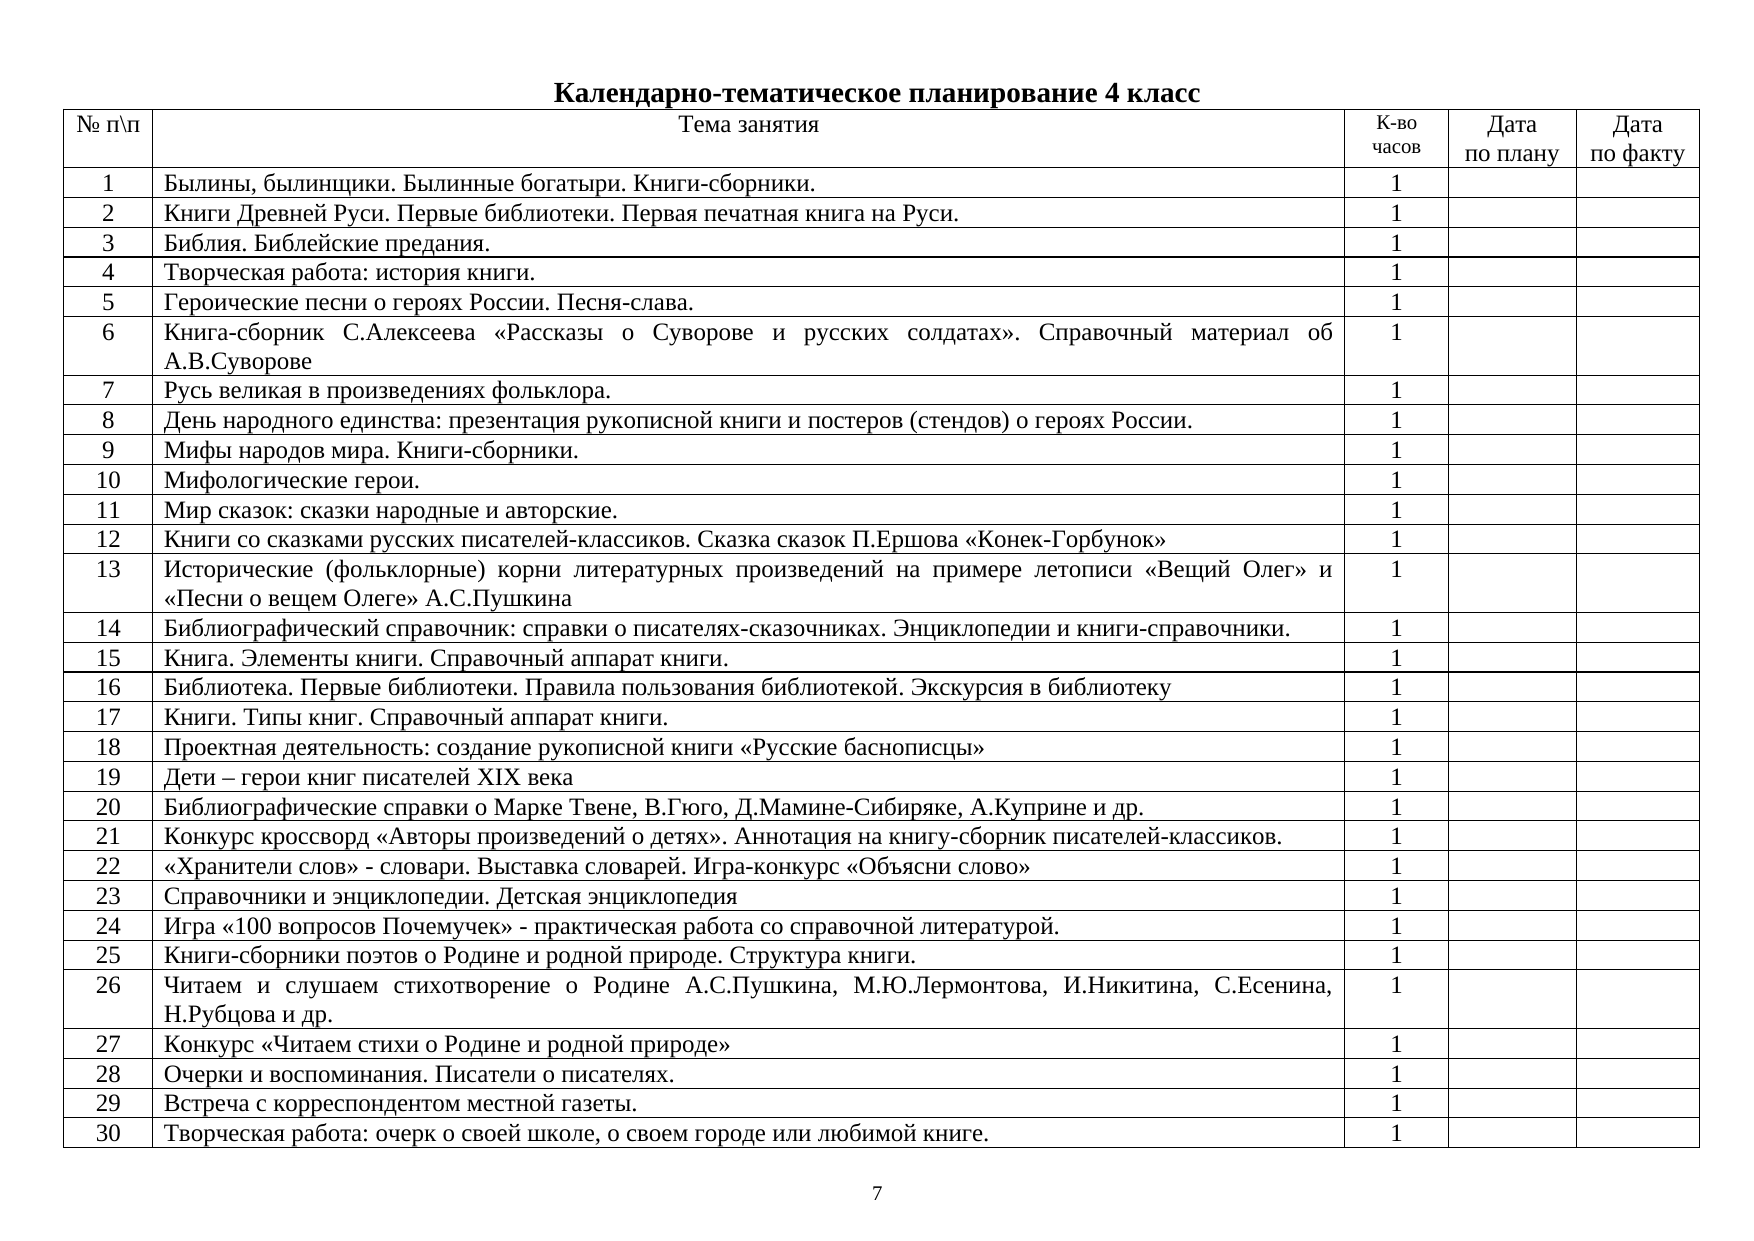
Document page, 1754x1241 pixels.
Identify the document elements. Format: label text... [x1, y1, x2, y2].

table_cell 1 [1345, 287, 1448, 316]
table_cell [1577, 1118, 1699, 1147]
table_cell [1577, 198, 1699, 227]
table_cell 1 [1345, 554, 1448, 612]
table_cell «Хранители слов» - словари. Выставка словарей. Игра-конкурс «Объясни слово» [153, 851, 1344, 880]
table_cell [1577, 613, 1699, 642]
table_cell 7 [64, 376, 152, 404]
table_cell 1 [1345, 1059, 1448, 1087]
table_cell Книга. Элементы книги. Справочный аппарат книги. [153, 643, 1344, 671]
table_cell [1577, 525, 1699, 553]
table_cell Библиографический справочник: справки о писателях-сказочниках. Энциклопедии и книги-справочники. [153, 613, 1344, 642]
table_cell 11 [64, 495, 152, 523]
table_cell [1449, 495, 1576, 523]
table_cell Мифологические герои. [153, 465, 1344, 494]
table_cell [1577, 941, 1699, 969]
table_cell [1449, 405, 1576, 434]
table_cell Творческая работа: история книги. [153, 258, 1344, 286]
table_cell 1 [1345, 435, 1448, 464]
table_cell [1577, 792, 1699, 820]
table_cell Книги. Типы книг. Справочный аппарат книги. [153, 702, 1344, 731]
table_cell Очерки и воспоминания. Писатели о писателях. [153, 1059, 1344, 1087]
table_cell [1449, 732, 1576, 761]
table_cell [1577, 762, 1699, 791]
table_cell Читаем и слушаем стихотворение о Родине А.С.Пушкина, М.Ю.Лермонтова, И.Никитина, С.Есенина, Н.Рубцова и др. [153, 970, 1344, 1028]
table_cell Мифы народов мира. Книги-сборники. [153, 435, 1344, 464]
table_cell 1 [1345, 643, 1448, 671]
table_cell [1577, 405, 1699, 434]
table_cell [1449, 821, 1576, 850]
table_cell [1449, 851, 1576, 880]
table_cell 10 [64, 465, 152, 494]
table_cell 8 [64, 405, 152, 434]
table_cell Библиотека. Первые библиотеки. Правила пользования библиотекой. Экскурсия в библиотеку [153, 673, 1344, 701]
table_cell 5 [64, 287, 152, 316]
table_cell 1 [1345, 702, 1448, 731]
table_cell Библиографические справки о Марке Твене, В.Гюго, Д.Мамине-Сибиряке, А.Куприне и др. [153, 792, 1344, 820]
table_cell [1577, 317, 1699, 374]
table_cell 13 [64, 554, 152, 612]
table_cell 19 [64, 762, 152, 791]
table_cell 30 [64, 1118, 152, 1147]
table_cell [1449, 911, 1576, 939]
table_cell 16 [64, 673, 152, 701]
table_cell 1 [1345, 495, 1448, 523]
table_cell 1 [1345, 970, 1448, 1028]
table_cell 1 [1345, 881, 1448, 910]
table_cell [1449, 881, 1576, 910]
table_cell [1449, 1089, 1576, 1117]
table_cell 1 [1345, 792, 1448, 820]
table_cell 1 [1345, 1089, 1448, 1117]
table_cell [1449, 198, 1576, 227]
table_cell День народного единства: презентация рукописной книги и постеров (стендов) о героях России. [153, 405, 1344, 434]
table_cell [1577, 911, 1699, 939]
table_header Тема занятия [153, 110, 1344, 167]
table_cell [1449, 762, 1576, 791]
table_cell [1449, 613, 1576, 642]
table_cell [1577, 643, 1699, 671]
table_cell 1 [1345, 168, 1448, 197]
table_cell 1 [1345, 673, 1448, 701]
table_cell Исторические (фольклорные) корни литературных произведений на примере летописи «Вещий Олег» и «Песни о вещем Олеге» А.С.Пушкина [153, 554, 1344, 612]
table_cell [1449, 258, 1576, 286]
table_cell 20 [64, 792, 152, 820]
table_cell [1577, 881, 1699, 910]
table_cell [1577, 228, 1699, 256]
table_cell [1577, 702, 1699, 731]
table_cell 9 [64, 435, 152, 464]
table_cell 1 [1345, 821, 1448, 850]
table_cell [1577, 495, 1699, 523]
table_header Дата по факту [1577, 110, 1699, 167]
table_cell [1449, 643, 1576, 671]
table_cell Библия. Библейские предания. [153, 228, 1344, 256]
table_cell [1449, 1118, 1576, 1147]
table_cell 27 [64, 1029, 152, 1058]
table_cell [1577, 258, 1699, 286]
table_cell 1 [1345, 465, 1448, 494]
table_cell Встреча с корреспондентом местной газеты. [153, 1089, 1344, 1117]
table_cell [1449, 287, 1576, 316]
table_cell Проектная деятельность: создание рукописной книги «Русские баснописцы» [153, 732, 1344, 761]
table_cell [1449, 554, 1576, 612]
table_cell [1577, 732, 1699, 761]
table_cell [1449, 1059, 1576, 1087]
table_cell [1449, 941, 1576, 969]
table_cell 26 [64, 970, 152, 1028]
table_cell Справочники и энциклопедии. Детская энциклопедия [153, 881, 1344, 910]
table_cell [1577, 673, 1699, 701]
table_cell 1 [1345, 405, 1448, 434]
table_cell 21 [64, 821, 152, 850]
table_cell [1577, 1029, 1699, 1058]
table_cell Творческая работа: очерк о своей школе, о своем городе или любимой книге. [153, 1118, 1344, 1147]
table_cell 1 [1345, 911, 1448, 939]
table_cell 1 [1345, 732, 1448, 761]
table_cell 4 [64, 258, 152, 286]
table_cell [1449, 228, 1576, 256]
table_cell [1449, 1029, 1576, 1058]
table_header № п\п [64, 110, 152, 167]
table_cell [1449, 673, 1576, 701]
table_cell 1 [1345, 851, 1448, 880]
table_cell [1577, 435, 1699, 464]
table_cell [1577, 851, 1699, 880]
table_cell 1 [1345, 376, 1448, 404]
table_cell [1449, 525, 1576, 553]
table_cell Мир сказок: сказки народные и авторские. [153, 495, 1344, 523]
table_cell [1449, 465, 1576, 494]
table_cell 18 [64, 732, 152, 761]
table_cell 1 [1345, 525, 1448, 553]
table_cell [1577, 1089, 1699, 1117]
table_cell [1577, 970, 1699, 1028]
table_cell [1577, 821, 1699, 850]
table_cell [1577, 168, 1699, 197]
table_cell [1449, 317, 1576, 374]
table_cell 1 [1345, 258, 1448, 286]
table_cell Русь великая в произведениях фольклора. [153, 376, 1344, 404]
table_cell Игра «100 вопросов Почемучек» - практическая работа со справочной литературой. [153, 911, 1344, 939]
table_cell Былины, былинщики. Былинные богатыри. Книги-сборники. [153, 168, 1344, 197]
table_cell 12 [64, 525, 152, 553]
table_cell 17 [64, 702, 152, 731]
table_cell 1 [1345, 317, 1448, 374]
table_cell [1449, 168, 1576, 197]
table_cell Книги со сказками русских писателей-классиков. Сказка сказок П.Ершова «Конек-Горбунок» [153, 525, 1344, 553]
table_cell 1 [1345, 613, 1448, 642]
table_cell 14 [64, 613, 152, 642]
table_cell 24 [64, 911, 152, 939]
table_cell 22 [64, 851, 152, 880]
table_cell Книги Древней Руси. Первые библиотеки. Первая печатная книга на Руси. [153, 198, 1344, 227]
table_cell 1 [64, 168, 152, 197]
table_cell 29 [64, 1089, 152, 1117]
table_cell 15 [64, 643, 152, 671]
table_cell Конкурс «Читаем стихи о Родине и родной природе» [153, 1029, 1344, 1058]
table_header К-во часов [1345, 110, 1448, 167]
table_cell 1 [1345, 941, 1448, 969]
table_cell [1449, 376, 1576, 404]
table_cell [1449, 792, 1576, 820]
table_cell 1 [1345, 762, 1448, 791]
table_cell [1577, 1059, 1699, 1087]
table_cell 1 [1345, 1029, 1448, 1058]
table_header Дата по плану [1449, 110, 1576, 167]
table_cell 1 [1345, 198, 1448, 227]
table_cell 1 [1345, 228, 1448, 256]
table_cell 25 [64, 941, 152, 969]
table_cell [1449, 970, 1576, 1028]
text Календарно-тематическое планирование 4 класс [75, 75, 1679, 108]
table_cell 3 [64, 228, 152, 256]
table_cell 1 [1345, 1118, 1448, 1147]
table_cell 28 [64, 1059, 152, 1087]
table_cell Героические песни о героях России. Песня-слава. [153, 287, 1344, 316]
table_cell [1577, 465, 1699, 494]
table_cell Книги-сборники поэтов о Родине и родной природе. Структура книги. [153, 941, 1344, 969]
table_cell Книга-сборник С.Алексеева «Рассказы о Суворове и русских солдатах». Справочный материал об А.В.Суворове [153, 317, 1344, 374]
table_cell 6 [64, 317, 152, 374]
table_cell 23 [64, 881, 152, 910]
table_cell [1577, 554, 1699, 612]
table_cell 2 [64, 198, 152, 227]
table_cell Дети – герои книг писателей XIX века [153, 762, 1344, 791]
table_cell [1577, 376, 1699, 404]
table_cell Конкурс кроссворд «Авторы произведений о детях». Аннотация на книгу-сборник писателей-классиков. [153, 821, 1344, 850]
table_cell [1449, 702, 1576, 731]
table_cell [1449, 435, 1576, 464]
table_cell [1577, 287, 1699, 316]
